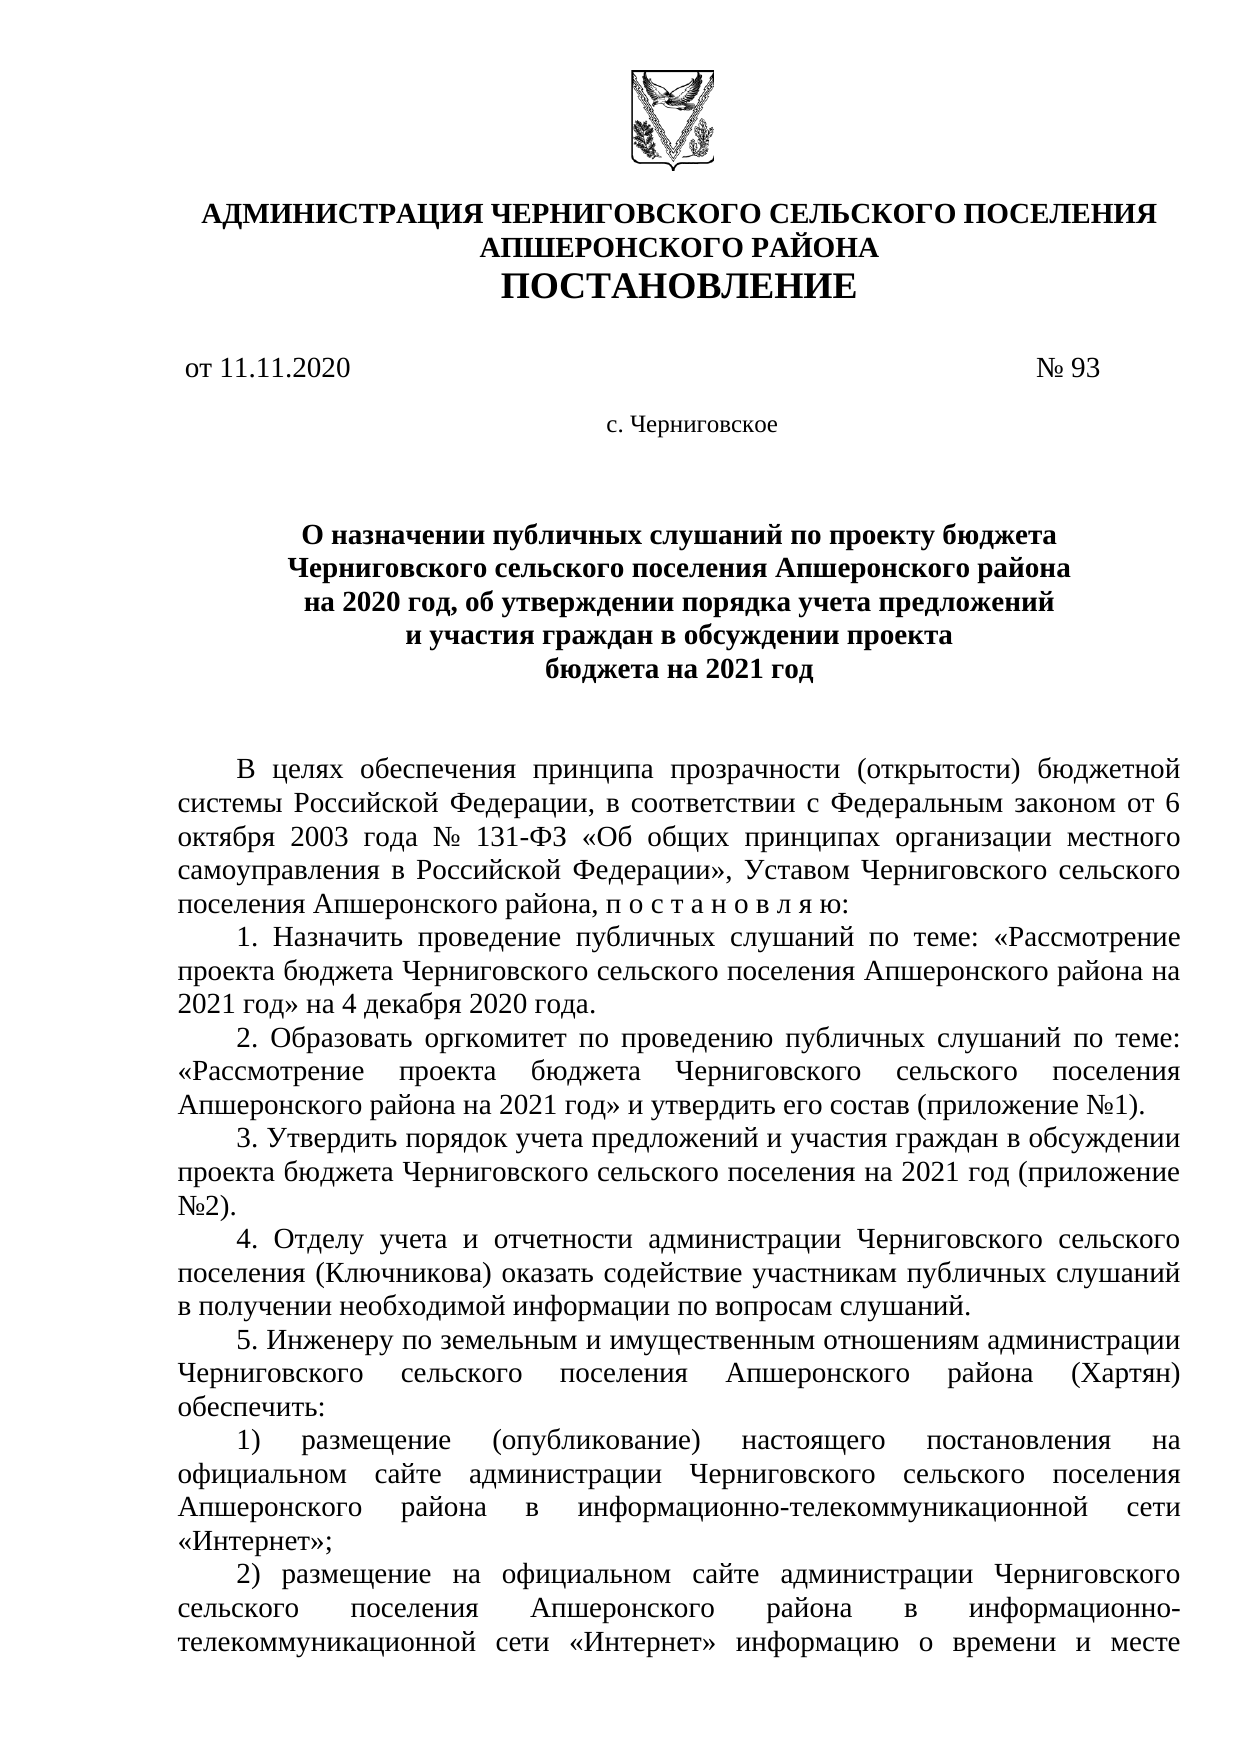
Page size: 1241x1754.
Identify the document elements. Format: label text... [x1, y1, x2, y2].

text 4. Отделу учета и отчетности администрации Черниговского сельского поселения (Ключникова) оказать содействие участникам публичных слушаний в получении необходимой информации по вопросам слушаний. [177, 1221, 1181, 1322]
text В целях обеспечения принципа прозрачности (открытости) бюджетной системы Российской Федерации, в соответствии с Федеральным законом от 6 октября 2003 года № 131-ФЗ «Об общих принципах организации местного самоуправления в Российской Федерации», Уставом Черниговского сельского поселения Апшеронского района, п о с т а н о в л я ю: [177, 752, 1181, 919]
text на 2020 год, об утверждении порядка учета предложений [177, 584, 1181, 617]
text 5. Инженеру по земельным и имущественным отношениям администрации Черниговского сельского поселения Апшеронского района (Хартян) обеспечить: [177, 1322, 1181, 1422]
text АДМИНИСТРАЦИЯ ЧЕРНИГОВСКОГО СЕЛЬСКОГО ПОСЕЛЕНИЯ [177, 196, 1181, 230]
text бюджета на 2021 год [177, 651, 1181, 684]
text 1. Назначить проведение публичных слушаний по теме: «Рассмотрение проекта бюджета Черниговского сельского поселения Апшеронского района на 2021 год» на 4 декабря 2020 года. [177, 919, 1181, 1020]
text 1) размещение (опубликование) настоящего постановления на официальном сайте администрации Черниговского сельского поселения Апшеронского района в информационно-телекоммуникационной сети «Интернет»; [177, 1422, 1181, 1557]
text ПОСТАНОВЛЕНИЕ [177, 263, 1181, 307]
text 2. Образовать оргкомитет по проведению публичных слушаний по теме: «Рассмотрение проекта бюджета Черниговского сельского поселения Апшеронского района на 2021 год» и утвердить его состав (приложение №1). [177, 1020, 1181, 1121]
text Черниговского сельского поселения Апшеронского района [177, 550, 1181, 584]
text АПШЕРОНСКОГО РАЙОНА [177, 230, 1181, 263]
text и участия граждан в обсуждении проекта [177, 617, 1181, 651]
text 3. Утвердить порядок учета предложений и участия граждан в обсуждении проекта бюджета Черниговского сельского поселения на 2021 год (приложение №2). [177, 1121, 1181, 1221]
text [177, 1557, 1181, 1657]
text от 11.11.2020 № 93 [177, 350, 1207, 383]
picture [631, 70, 714, 171]
text О назначении публичных слушаний по проекту бюджета [177, 517, 1181, 550]
text с. Черниговское [177, 409, 1207, 438]
